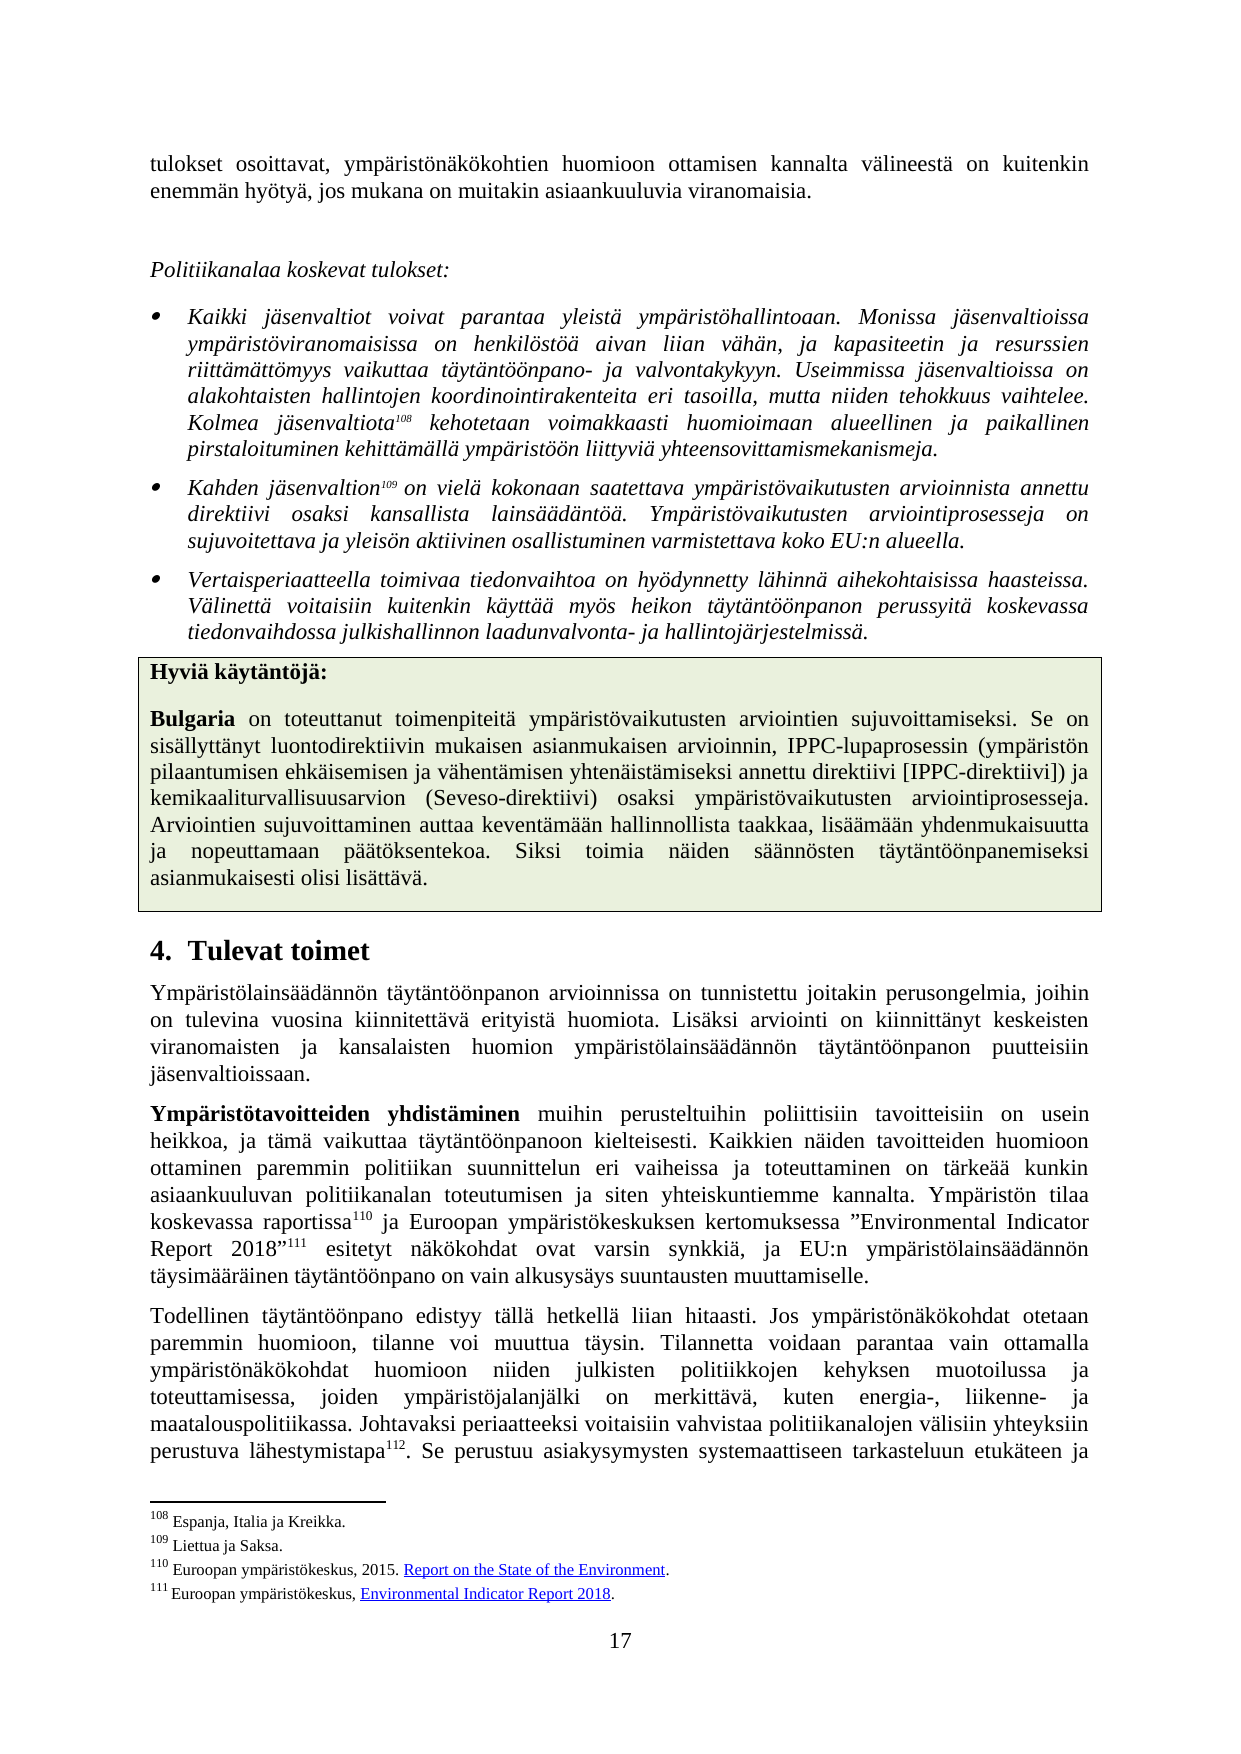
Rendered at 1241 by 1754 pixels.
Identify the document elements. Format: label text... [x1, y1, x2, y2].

list Kahden jäsenvaltion on vielä kokonaan saatettava ympäristövaikutusten arvioinnista annettu direktiivi osaksi kansallista lainsäädäntöä. Ympäristövaikutusten arviointiprosesseja on sujuvoitettava ja yleisön aktiivinen osallistuminen varmistettava koko EU:n alueella. [150, 474, 1090, 553]
text Ympäristölainsäädännön täytäntöönpanon arvioinnissa on tunnistettu joitakin perusongelmia, joihin on tulevina vuosina kiinnitettävä erityistä huomiota. Lisäksi arviointi on kiinnittänyt keskeisten viranomaisten ja kansalaisten huomion ympäristölainsäädännön täytäntöönpanon puutteisiin jäsenvaltioissaan. [150, 978, 1090, 1087]
list Tulevat toimet [150, 939, 1090, 966]
text Ympäristötavoitteiden yhdistäminen muihin perusteltuihin poliittisiin tavoitteisiin on usein heikkoa, ja tämä vaikuttaa täytäntöönpanoon kielteisesti. Kaikkien näiden tavoitteiden huomioon ottaminen paremmin politiikan suunnittelun eri vaiheissa ja toteuttaminen on tärkeää kunkin asiaankuuluvan politiikanalan toteutumisen ja siten yhteiskuntiemme kannalta. Ympäristön tilaa koskevassa raportissa ja Euroopan ympäristökeskuksen kertomuksessa ”Environmental Indicator Report 2018” esitetyt näkökohdat ovat varsin synkkiä, ja EU:n ympäristölainsäädännön täysimääräinen täytäntöönpano on vain alkusysäys suuntausten muuttamiselle. [150, 1099, 1090, 1289]
list Kaikki jäsenvaltiot voivat parantaa yleistä ympäristöhallintoaan. Monissa jäsenvaltioissa ympäristöviranomaisissa on henkilöstöä aivan liian vähän, ja kapasiteetin ja resurssien riittämättömyys vaikuttaa täytäntöönpano- ja valvontakykyyn. Useimmissa jäsenvaltioissa on alakohtaisten hallintojen koordinointirakenteita eri tasoilla, mutta niiden tehokkuus vaihtelee. Kolmea jäsenvaltiota kehotetaan voimakkaasti huomioimaan alueellinen ja paikallinen pirstaloituminen kehittämällä ympäristöön liittyviä yhteensovittamismekanismeja. [150, 303, 1090, 462]
table_header Hyviä käytäntöjä: Bulgaria on toteuttanut toimenpiteitä ympäristövaikutusten arviointien sujuvoittamiseksi. Se on sisällyttänyt luontodirektiivin mukaisen asianmukaisen arvioinnin, IPPC-lupaprosessin (ympäristön pilaantumisen ehkäisemisen ja vähentämisen yhtenäistämiseksi annettu direktiivi [IPPC-direktiivi]) ja kemikaaliturvallisuusarvion (Seveso-direktiivi) osaksi ympäristövaikutusten arviointiprosesseja. Arviointien sujuvoittaminen auttaa keventämään hallinnollista taakkaa, lisäämään yhdenmukaisuutta ja nopeuttamaan päätöksentekoa. Siksi toimia näiden säännösten täytäntöönpanemiseksi asianmukaisesti olisi lisättävä. [139, 658, 1101, 911]
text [150, 150, 1090, 204]
text Politiikanalaa koskevat tulokset: [150, 256, 1090, 283]
list Vertaisperiaatteella toimivaa tiedonvaihtoa on hyödynnetty lähinnä aihekohtaisissa haasteissa. Välinettä voitaisiin kuitenkin käyttää myös heikon täytäntöönpanon perussyitä koskevassa tiedonvaihdossa julkishallinnon laadunvalvonta- ja hallintojärjestelmissä. [150, 566, 1090, 645]
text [150, 1301, 1090, 1464]
